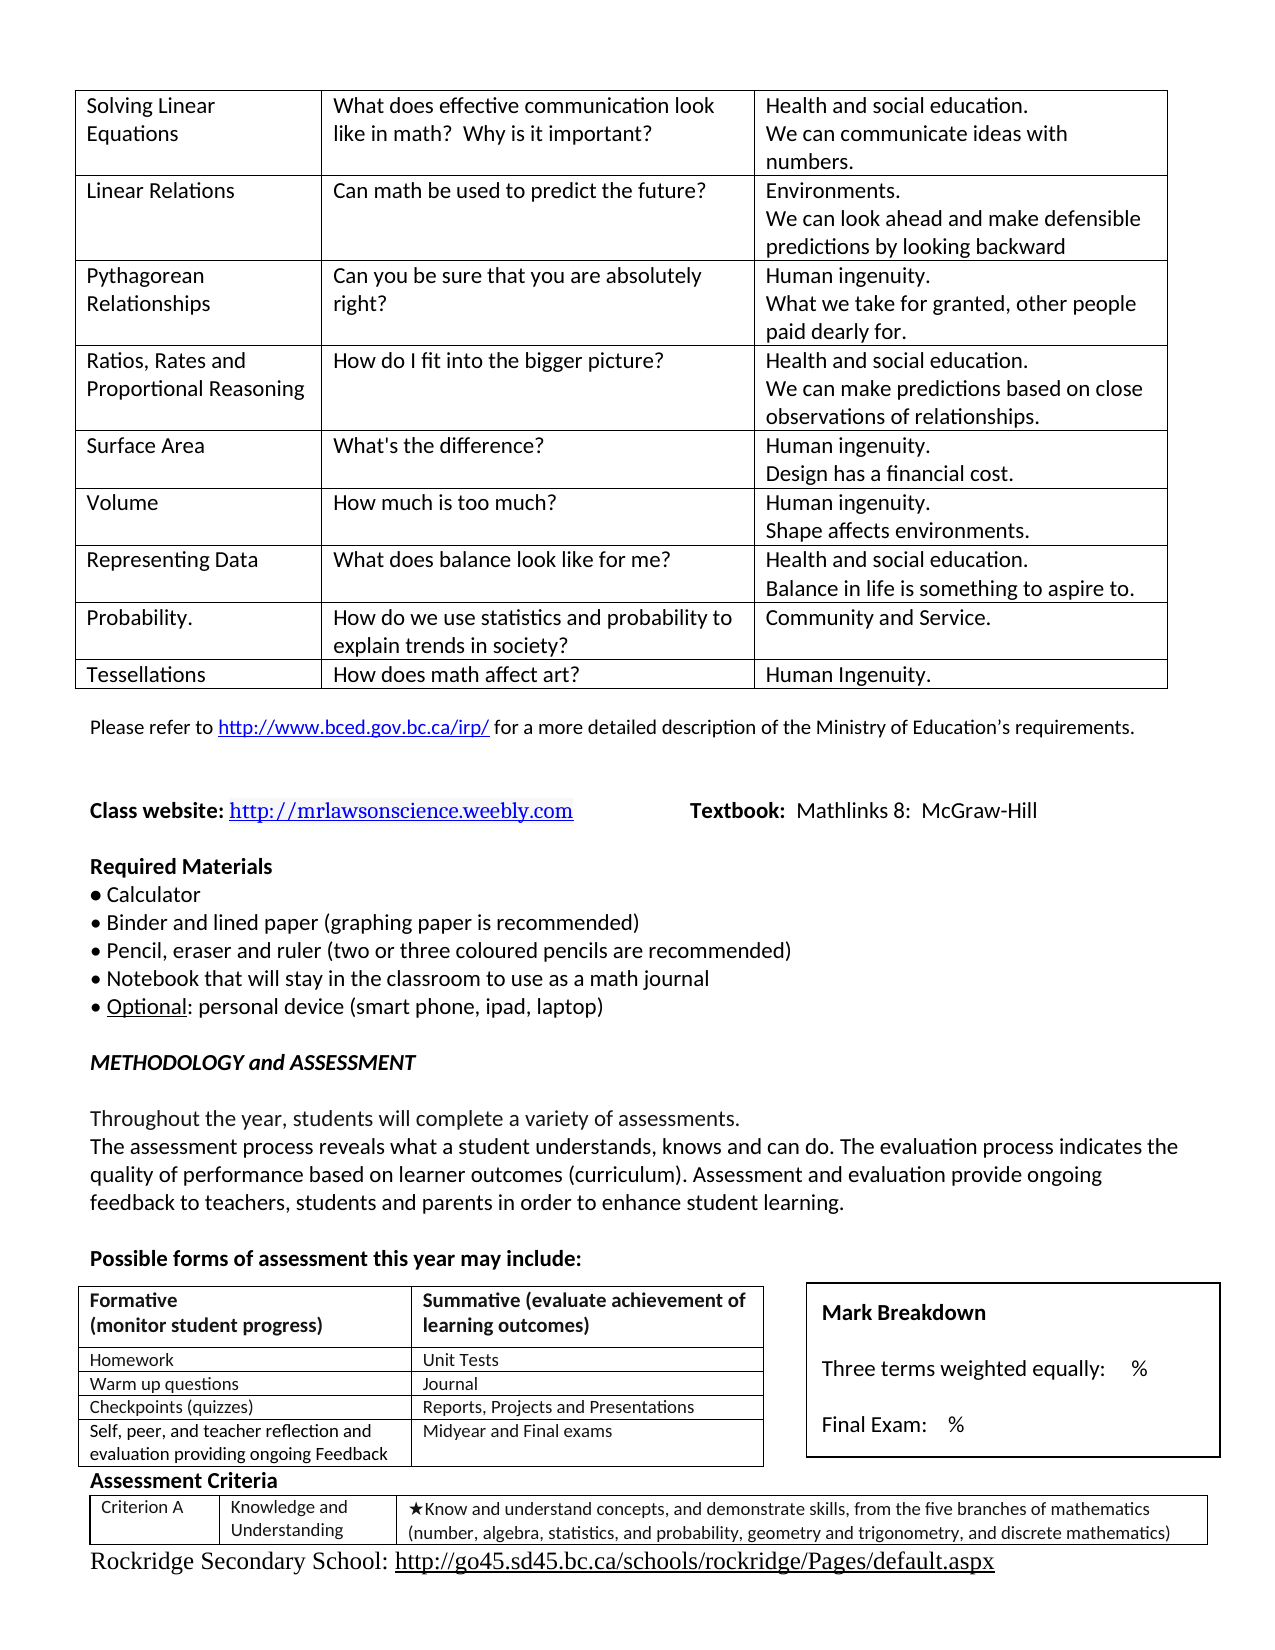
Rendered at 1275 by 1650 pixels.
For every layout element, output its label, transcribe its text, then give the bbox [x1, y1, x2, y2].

table_cell Human Ingenuity. [755, 660, 1167, 688]
table_cell Tessellations [76, 660, 321, 688]
table_cell Human ingenuity. What we take for granted, other people paid dearly for. [755, 261, 1167, 345]
text Assessment Criteria [90, 1300, 1185, 1494]
text Possible forms of assessment this year may include: [90, 1244, 1185, 1272]
table_cell Health and social education. We can communicate ideas with numbers. [755, 91, 1167, 175]
table_cell How do we use statistics and probability to explain trends in society? [322, 603, 754, 659]
text The assessment process reveals what a student understands, knows and can do. The evaluation process indicates the quality of performance based on learner outcomes (curriculum). Assessment and evaluation provide ongoing feedback to teachers, students and parents in order to enhance student learning. [90, 1132, 1185, 1216]
table_cell How do I fit into the bigger picture? [322, 346, 754, 430]
table_cell Health and social education. Balance in life is something to aspire to. [755, 546, 1167, 602]
table_cell Health and social education. We can make predictions based on close observations of relationships. [755, 346, 1167, 430]
table_cell Checkpoints (quizzes) [79, 1396, 411, 1419]
text • Calculator [90, 880, 1185, 908]
table_cell Pythagorean Relationships [76, 261, 321, 345]
table_cell Self, peer, and teacher reflection and evaluation providing ongoing Feedback [79, 1420, 411, 1466]
text Please refer to http://www.bced.gov.bc.ca/irp/ for a more detailed description of the Ministry of Education’s requirements. [90, 714, 1185, 740]
table_cell Representing Data [76, 546, 321, 602]
table_cell Community and Service. [755, 603, 1167, 659]
table_cell Can math be used to predict the future? [322, 176, 754, 260]
table_cell Reports, Projects and Presentations [412, 1396, 763, 1419]
table_header Formative (monitor student progress) [79, 1287, 411, 1347]
table_cell What's the difference? [322, 431, 754, 487]
table_cell Midyear and Final exams [412, 1420, 763, 1466]
table_header Criterion A [91, 1496, 219, 1544]
table_cell Probability. [76, 603, 321, 659]
table_cell How does math affect art? [322, 660, 754, 688]
table_cell Solving Linear Equations [76, 91, 321, 175]
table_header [397, 1496, 1207, 1544]
table_cell Homework [79, 1348, 411, 1371]
text Throughout the year, students will complete a variety of assessments. [90, 1104, 1185, 1132]
table_cell Human ingenuity. Design has a financial cost. [755, 431, 1167, 487]
table_cell Ratios, Rates and Proportional Reasoning [76, 346, 321, 430]
text Class website: http://mrlawsonscience.weebly.com Textbook: Mathlinks 8: McGraw-Hill [90, 796, 1185, 824]
table_cell How much is too much? [322, 489, 754, 544]
text • Binder and lined paper (graphing paper is recommended) [90, 908, 1185, 936]
table_cell Human ingenuity. Shape affects environments. [755, 489, 1167, 544]
table_cell Linear Relations [76, 176, 321, 260]
table_cell Volume [76, 489, 321, 544]
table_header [220, 1496, 396, 1544]
text • Notebook that will stay in the classroom to use as a math journal [90, 964, 1185, 992]
table_cell Environments. We can look ahead and make defensible predictions by looking backward [755, 176, 1167, 260]
text • Optional: personal device (smart phone, ipad, laptop) [90, 992, 1185, 1020]
table_cell Unit Tests [412, 1348, 763, 1371]
table_header Summative (evaluate achievement of learning outcomes) [412, 1287, 763, 1347]
table_cell What does balance look like for me? [322, 546, 754, 602]
table_cell What does effective communication look like in math? Why is it important? [322, 91, 754, 175]
text • Pencil, eraser and ruler (two or three coloured pencils are recommended) [90, 936, 1185, 964]
table_cell Warm up questions [79, 1372, 411, 1395]
table_cell Journal [412, 1372, 763, 1395]
table_cell Can you be sure that you are absolutely right? [322, 261, 754, 345]
table_cell Surface Area [76, 431, 321, 487]
text METHODOLOGY and ASSESSMENT [90, 1048, 1185, 1076]
text Required Materials [90, 852, 1185, 880]
